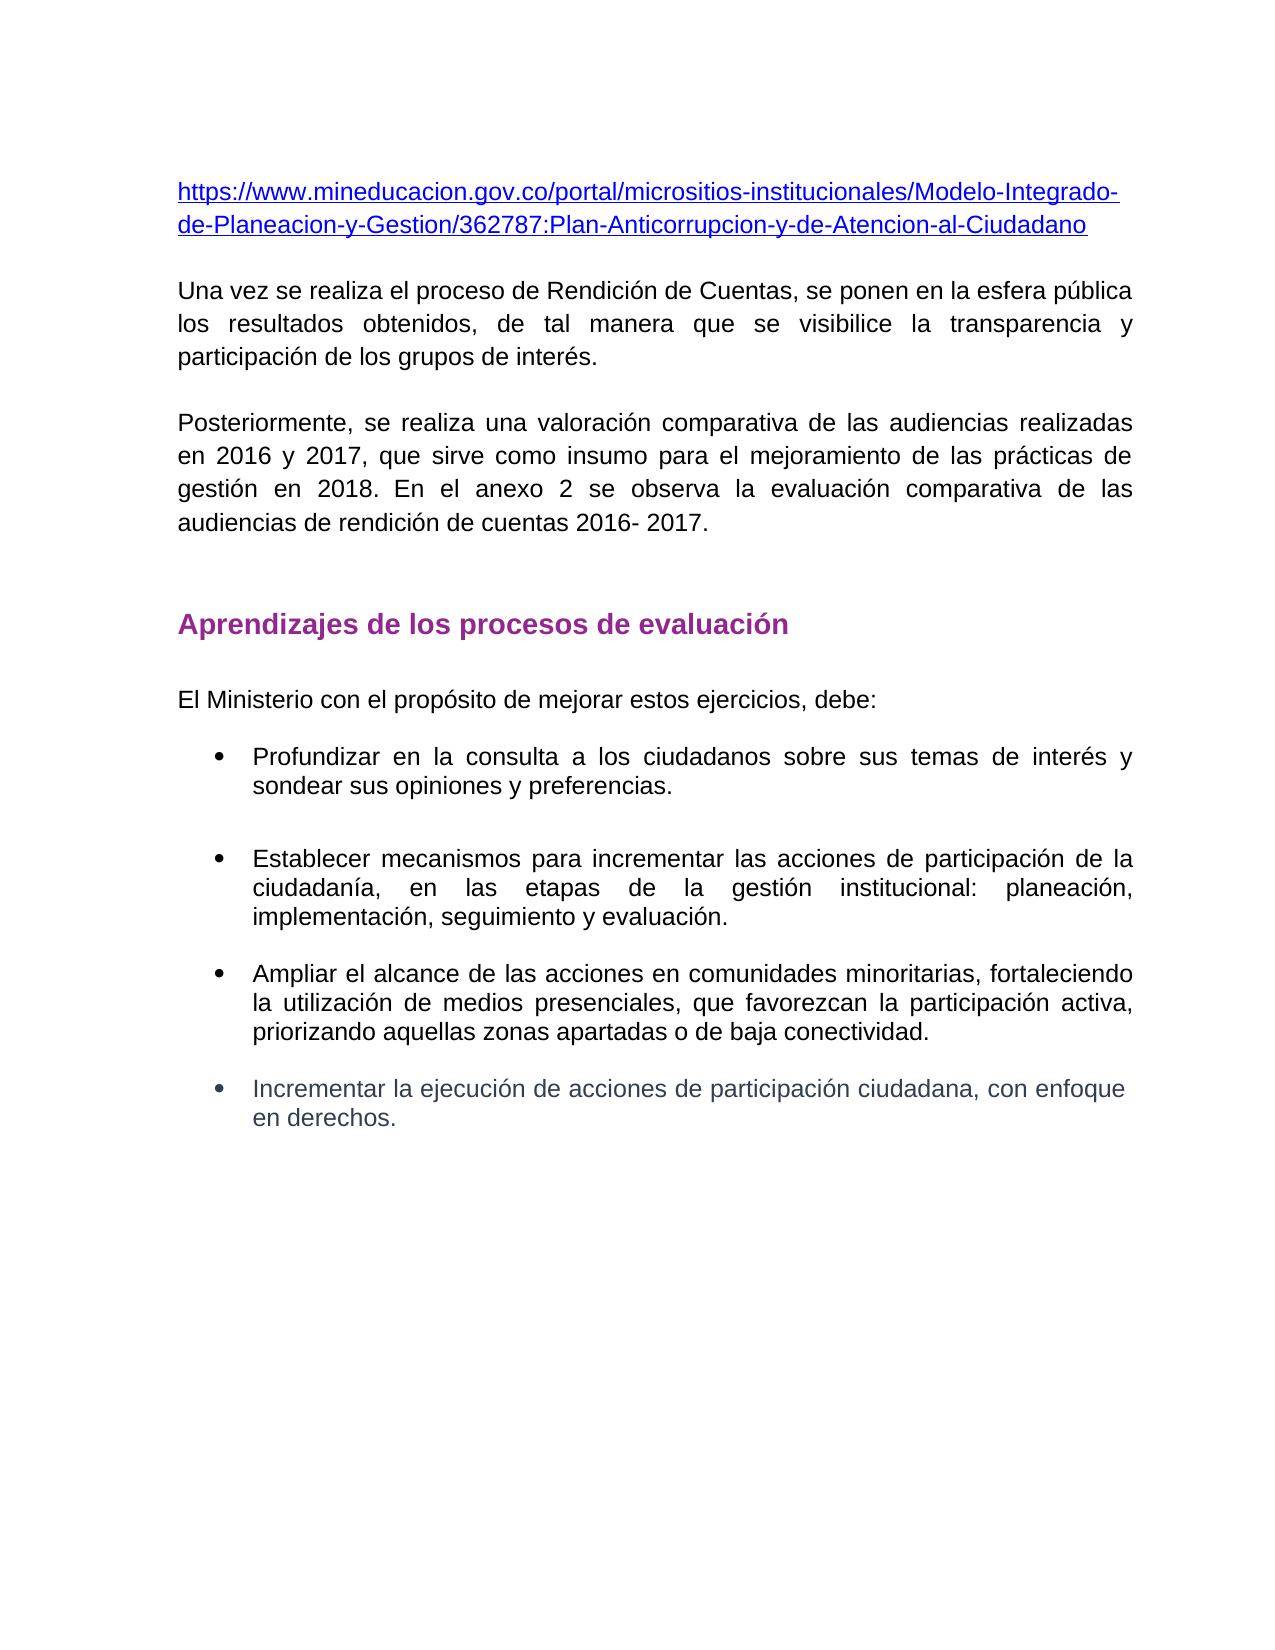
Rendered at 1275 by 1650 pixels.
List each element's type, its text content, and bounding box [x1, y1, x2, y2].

list Incrementar la ejecución de acciones de participación ciudadana, con enfoque en derechos. [215, 1074, 1127, 1132]
subtitle Establecer mecanismos para incrementar las acciones de participación de la ciudadanía, en las etapas de la gestión institucional: planeación, implementación, seguimiento y evaluación. [215, 844, 1134, 931]
subtitle Ampliar el alcance de las acciones en comunidades minoritarias, fortaleciendo la utilización de medios presenciales, que favorezcan la participación activa, priorizando aquellas zonas apartadas o de baja conectividad. [215, 959, 1134, 1046]
subtitle Aprendizajes de los procesos de evaluación [177, 607, 1127, 640]
subtitle Profundizar en la consulta a los ciudadanos sobre sus temas de interés y sondear sus opiniones y preferencias. [215, 742, 1134, 800]
text Posteriormente, se realiza una valoración comparativa de las audiencias realizadas en 2016 y 2017, que sirve como insumo para el mejoramiento de las prácticas de gestión en 2018. En el anexo 2 se observa la evaluación comparativa de las audiencias de rendición de cuentas 2016- 2017. [177, 408, 1134, 536]
subtitle El Ministerio con el propósito de mejorar estos ejercicios, debe: [177, 685, 1134, 713]
text Una vez se realiza el proceso de Rendición de Cuentas, se ponen en la esfera pública los resultados obtenidos, de tal manera que se visibilice la transparencia y participación de los grupos de interés. [177, 276, 1134, 371]
